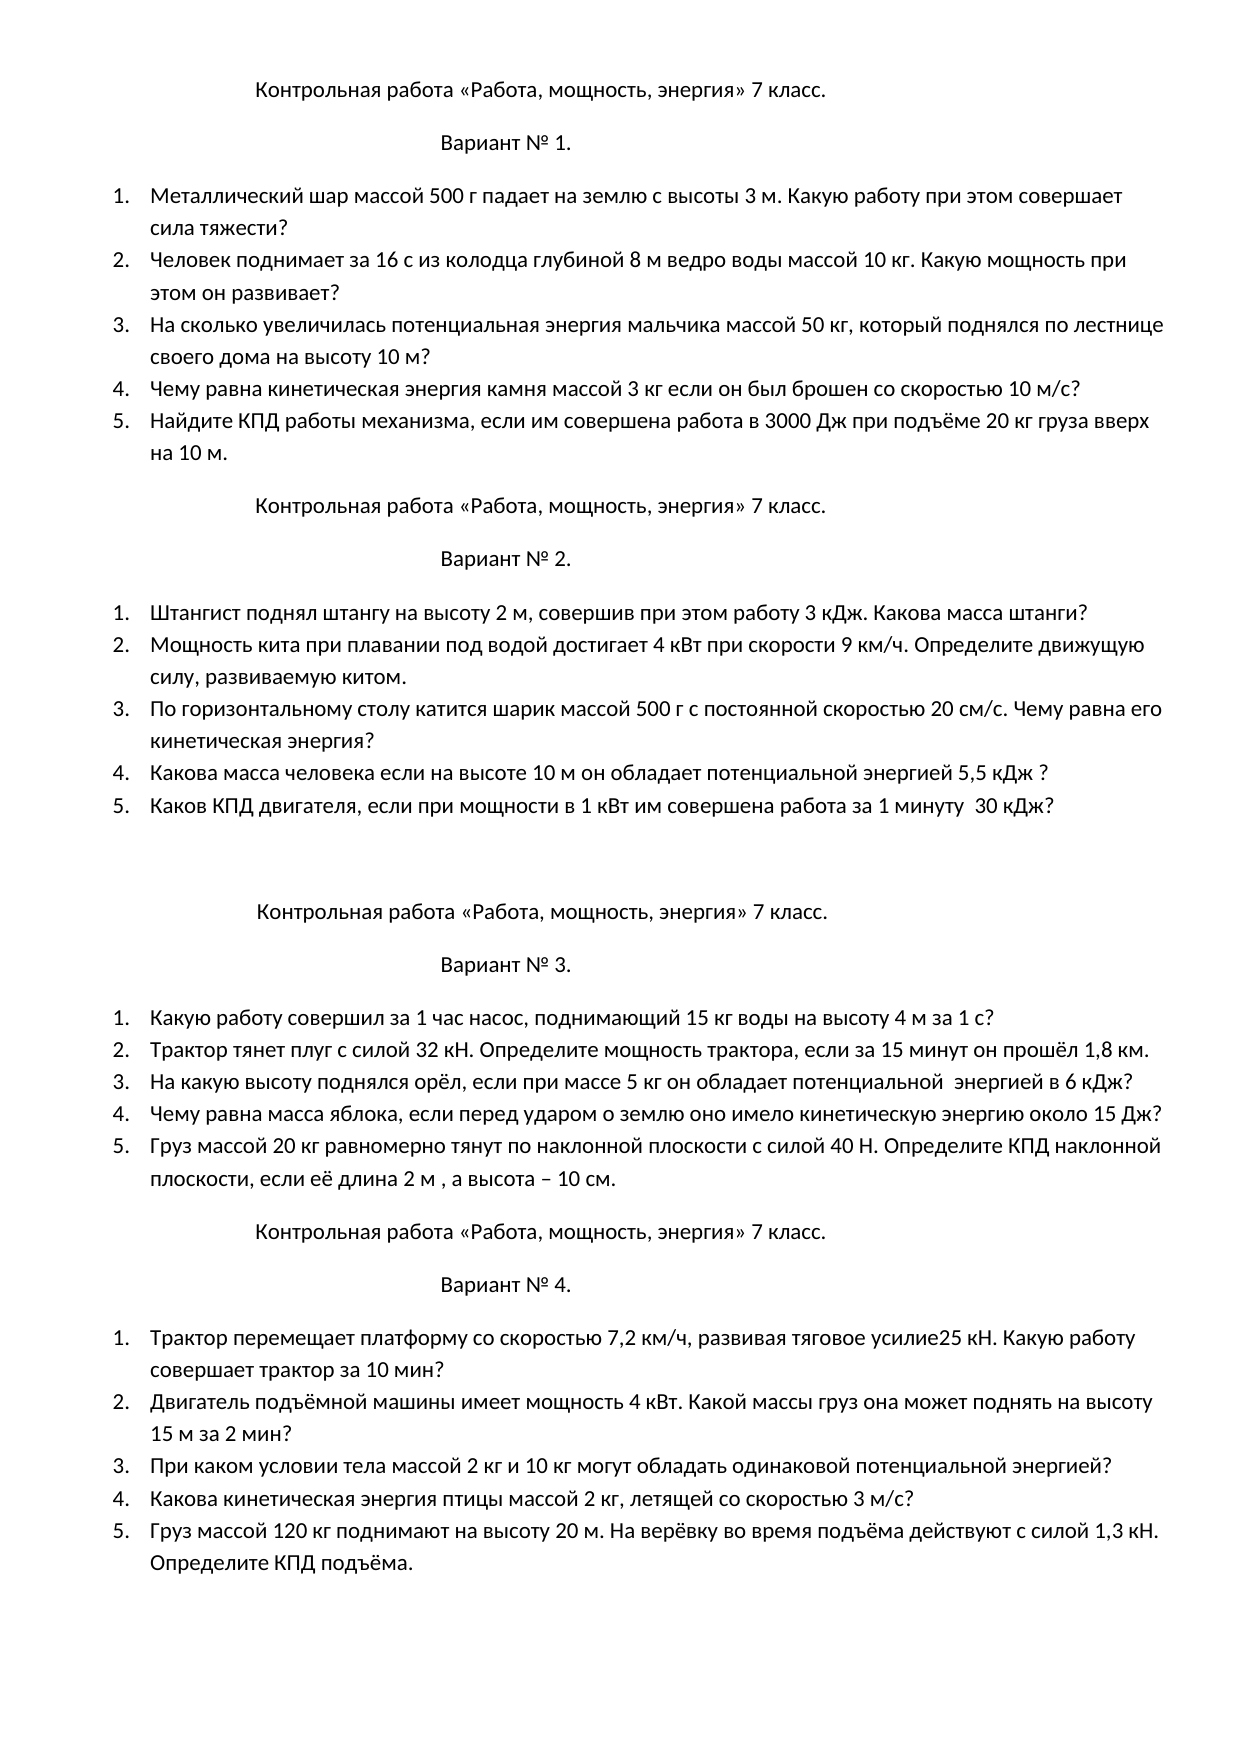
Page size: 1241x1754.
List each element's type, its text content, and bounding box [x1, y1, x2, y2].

list Груз массой 20 кг равномерно тянут по наклонной плоскости с силой 40 Н. Определите КПД наклонной плоскости, если её длина 2 м , а высота – 10 см. [112, 1132, 1165, 1192]
list На какую высоту поднялся орёл, если при массе 5 кг он обладает потенциальной энергией в 6 кДж? [112, 1067, 1165, 1095]
list При каком условии тела массой 2 кг и 10 кг могут обладать одинаковой потенциальной энергией? [112, 1452, 1165, 1479]
list Какова масса человека если на высоте 10 м он обладает потенциальной энергией 5,5 кДж ? [112, 758, 1165, 787]
list Какова кинетическая энергия птицы массой 2 кг, летящей со скоростью 3 м/с? [112, 1484, 1165, 1512]
text Вариант № 3. [75, 950, 1165, 978]
list По горизонтальному столу катится шарик массой 500 г с постоянной скоростью 20 см/с. Чему равна его кинетическая энергия? [112, 694, 1165, 754]
text Вариант № 1. [75, 128, 1165, 156]
list Каков КПД двигателя, если при мощности в 1 кВт им совершена работа за 1 минуту 30 кДж? [112, 791, 1165, 819]
list Трактор тянет плуг с силой 32 кН. Определите мощность трактора, если за 15 минут он прошёл 1,8 км. [112, 1035, 1165, 1063]
text Контрольная работа «Работа, мощность, энергия» 7 класс. [75, 1217, 1165, 1245]
list Чему равна масса яблока, если перед ударом о землю оно имело кинетическую энергию около 15 Дж? [112, 1099, 1165, 1127]
list Трактор перемещает платформу со скоростью 7,2 км/ч, развивая тяговое усилие25 кН. Какую работу совершает трактор за 10 мин? [112, 1323, 1165, 1383]
list Двигатель подъёмной машины имеет мощность 4 кВт. Какой массы груз она может поднять на высоту 15 м за 2 мин? [112, 1387, 1165, 1447]
list Чему равна кинетическая энергия камня массой 3 кг если он был брошен со скоростью 10 м/с? [112, 374, 1165, 402]
text Контрольная работа «Работа, мощность, энергия» 7 класс. [75, 492, 1165, 519]
list Найдите КПД работы механизма, если им совершена работа в 3000 Дж при подъёме 20 кг груза вверх на 10 м. [112, 406, 1165, 467]
text Вариант № 4. [75, 1270, 1165, 1298]
list Металлический шар массой 500 г падает на землю с высоты 3 м. Какую работу при этом совершает сила тяжести? [112, 181, 1165, 241]
text Контрольная работа «Работа, мощность, энергия» 7 класс. [75, 897, 1165, 925]
text Контрольная работа «Работа, мощность, энергия» 7 класс. [75, 75, 1165, 103]
text Вариант № 2. [75, 544, 1165, 573]
list Мощность кита при плавании под водой достигает 4 кВт при скорости 9 км/ч. Определите движущую силу, развиваемую китом. [112, 630, 1165, 690]
list Штангист поднял штангу на высоту 2 м, совершив при этом работу 3 кДж. Какова масса штанги? [112, 598, 1165, 626]
list На сколько увеличилась потенциальная энергия мальчика массой 50 кг, который поднялся по лестнице своего дома на высоту 10 м? [112, 310, 1165, 370]
list Человек поднимает за 16 с из колодца глубиной 8 м ведро воды массой 10 кг. Какую мощность при этом он развивает? [112, 245, 1165, 306]
list Какую работу совершил за 1 час насос, поднимающий 15 кг воды на высоту 4 м за 1 с? [112, 1003, 1165, 1031]
list Груз массой 120 кг поднимают на высоту 20 м. На верёвку во время подъёма действуют с силой 1,3 кН. Определите КПД подъёма. [112, 1516, 1165, 1576]
